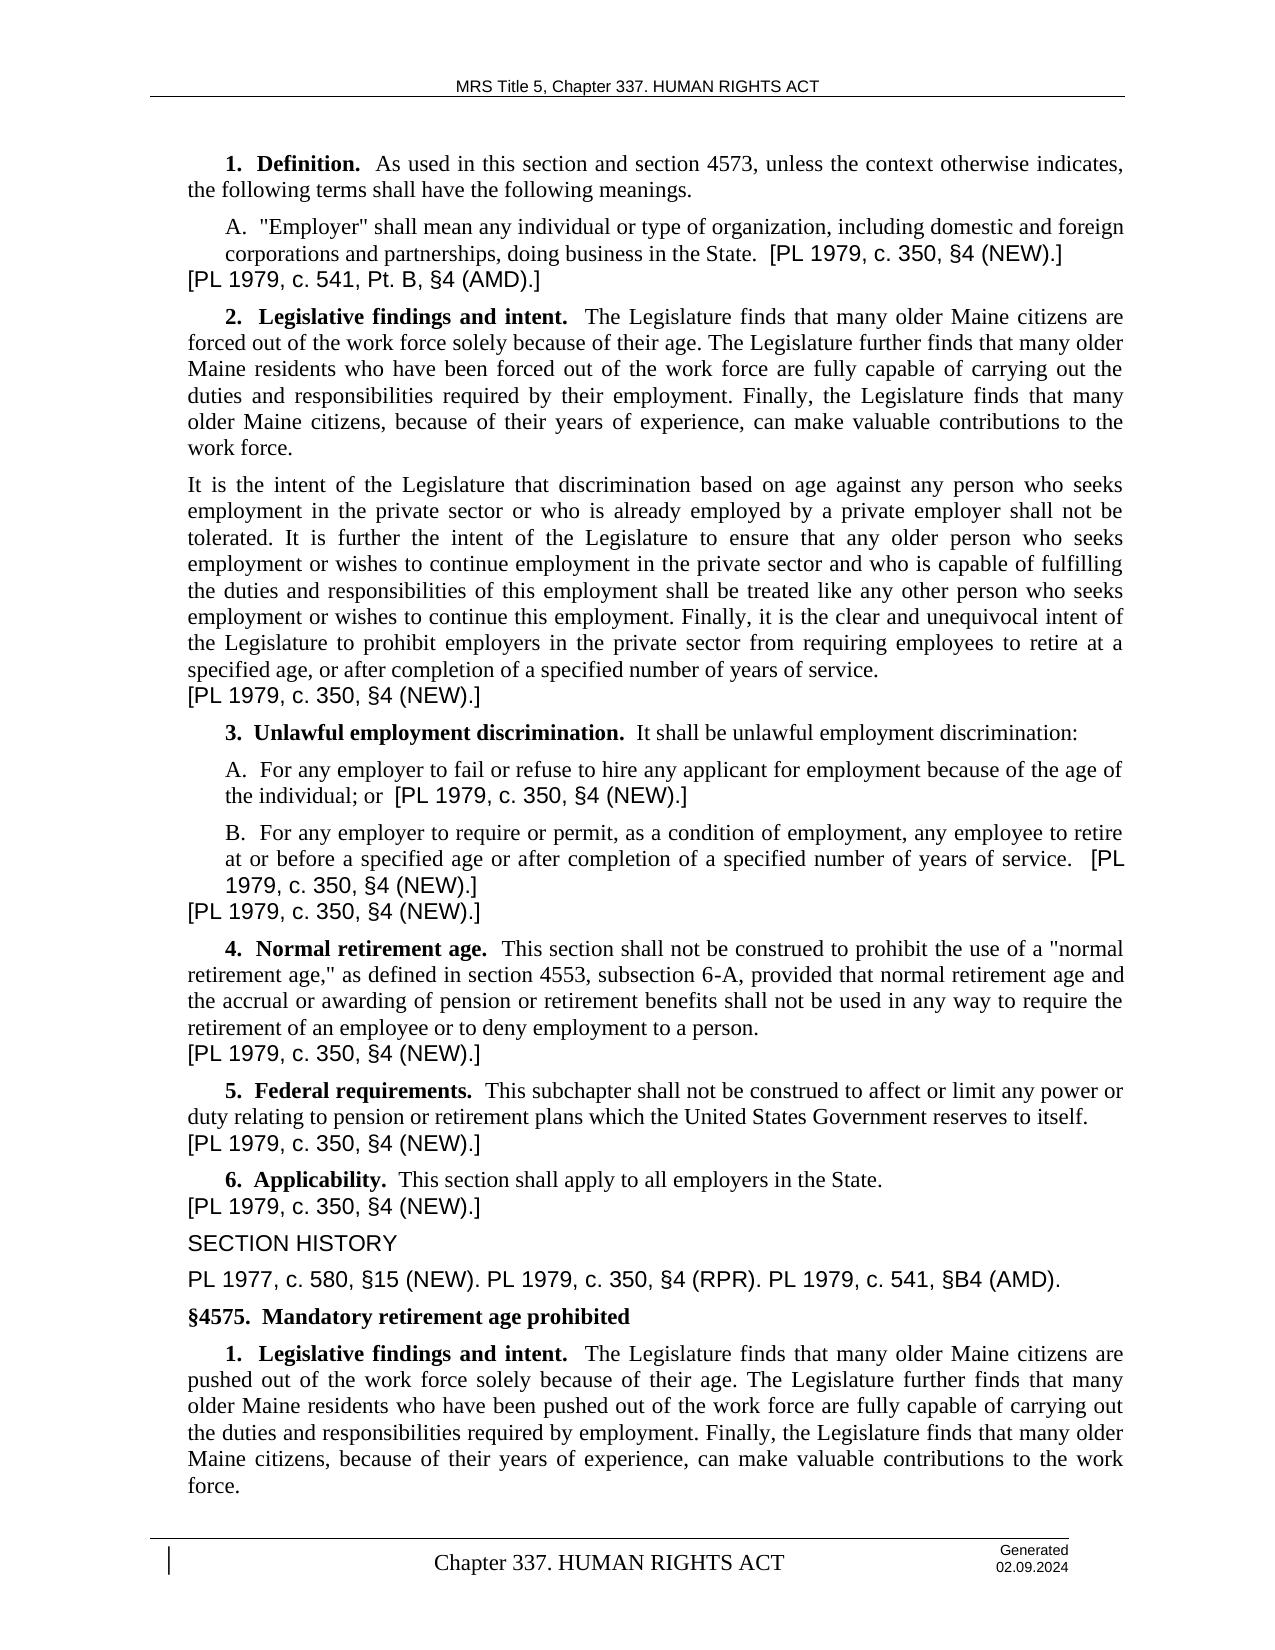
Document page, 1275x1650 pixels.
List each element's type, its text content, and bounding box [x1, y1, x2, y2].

text [PL 1979, c. 350, §4 (NEW).] [187, 682, 1125, 708]
text [PL 1979, c. 350, §4 (NEW).] [187, 1130, 1125, 1156]
text 6. Applicability. This section shall apply to all employers in the State. [187, 1166, 1125, 1193]
text B. For any employer to require or permit, as a condition of employment, any employee to retire at or before a specified age or after completion of a specified number of years of service. [PL 1979, c. 350, §4 (NEW).] [225, 819, 1125, 898]
text 3. Unlawful employment discrimination. It shall be unlawful employment discrimination: [187, 719, 1125, 745]
text A. "Employer" shall mean any individual or type of organization, including domestic and foreign corporations and partnerships, doing business in the State. [PL 1979, c. 350, §4 (NEW).] [225, 213, 1125, 266]
text §4575. Mandatory retirement age prohibited [187, 1303, 1125, 1329]
text 5. Federal requirements. This subchapter shall not be construed to affect or limit any power or duty relating to pension or retirement plans which the United States Government reserves to itself. [187, 1077, 1125, 1130]
text SECTION HISTORY [187, 1229, 1125, 1256]
text [PL 1979, c. 350, §4 (NEW).] [187, 1193, 1125, 1219]
text A. For any employer to fail or refuse to hire any applicant for employment because of the age of the individual; or [PL 1979, c. 350, §4 (NEW).] [225, 756, 1125, 808]
text 4. Normal retirement age. This section shall not be construed to prohibit the use of a "normal retirement age," as defined in section 4553, subsection 6‑A, provided that normal retirement age and the accrual or awarding of pension or retirement benefits shall not be used in any way to require the retirement of an employee or to deny employment to a person. [187, 935, 1125, 1040]
text 1. Legislative findings and intent. The Legislature finds that many older Maine citizens are pushed out of the work force solely because of their age. The Legislature further finds that many older Maine residents who have been pushed out of the work force are fully capable of carrying out the duties and responsibilities required by employment. Finally, the Legislature finds that many older Maine citizens, because of their years of experience, can make valuable contributions to the work force. [187, 1340, 1125, 1498]
text [PL 1979, c. 350, §4 (NEW).] [187, 898, 1125, 924]
text [PL 1979, c. 541, Pt. B, §4 (AMD).] [187, 266, 1125, 292]
text [PL 1979, c. 350, §4 (NEW).] [187, 1040, 1125, 1067]
text PL 1977, c. 580, §15 (NEW). PL 1979, c. 350, §4 (RPR). PL 1979, c. 541, §B4 (AMD). [187, 1266, 1125, 1293]
text It is the intent of the Legislature that discrimination based on age against any person who seeks employment in the private sector or who is already employed by a private employer shall not be tolerated. It is further the intent of the Legislature to ensure that any older person who seeks employment or wishes to continue employment in the private sector and who is capable of fulfilling the duties and responsibilities of this employment shall be treated like any other person who seeks employment or wishes to continue this employment. Finally, it is the clear and unequivocal intent of the Legislature to prohibit employers in the private sector from requiring employees to retire at a specified age, or after completion of a specified number of years of service. [187, 471, 1125, 682]
text 2. Legislative findings and intent. The Legislature finds that many older Maine citizens are forced out of the work force solely because of their age. The Legislature further finds that many older Maine residents who have been forced out of the work force are fully capable of carrying out the duties and responsibilities required by their employment. Finally, the Legislature finds that many older Maine citizens, because of their years of experience, can make valuable contributions to the work force. [187, 303, 1125, 461]
text 1. Definition. As used in this section and section 4573, unless the context otherwise indicates, the following terms shall have the following meanings. [187, 150, 1125, 203]
